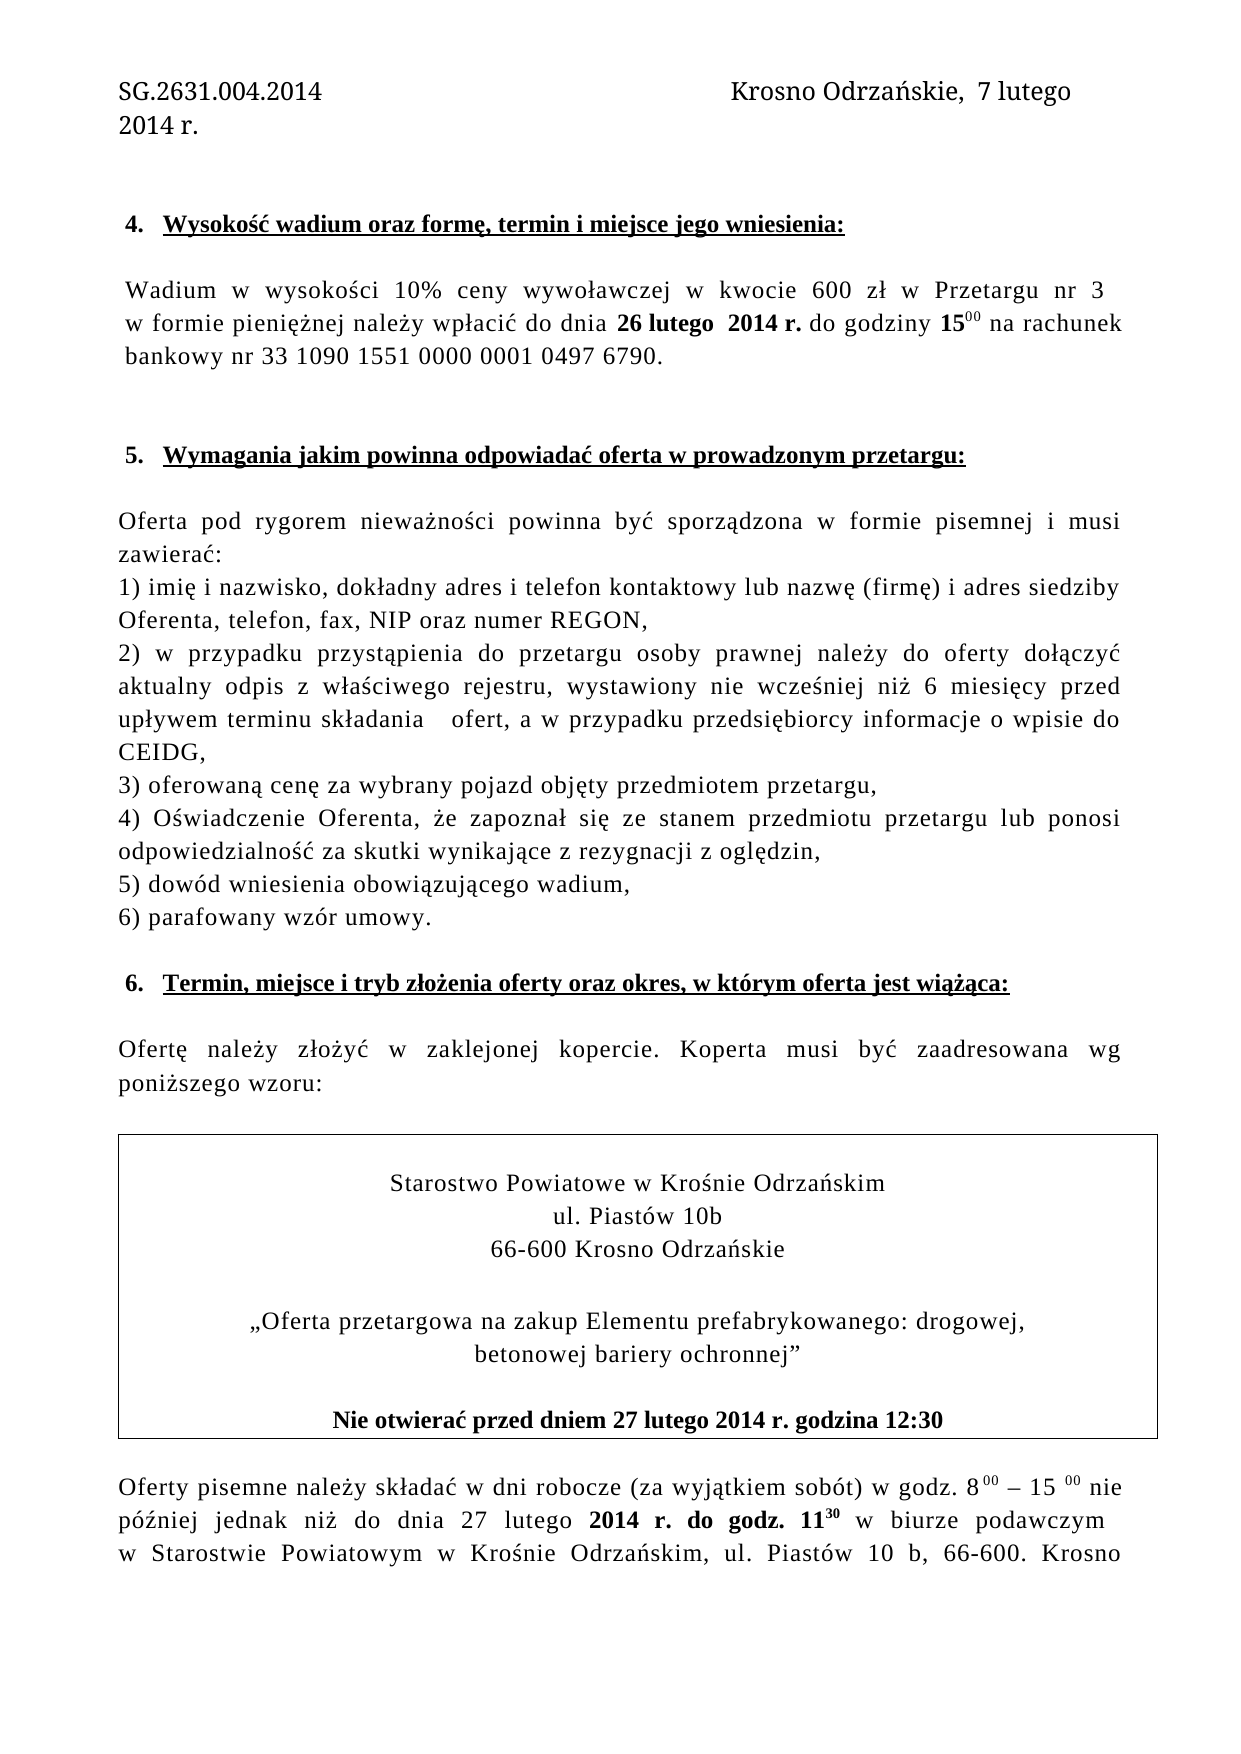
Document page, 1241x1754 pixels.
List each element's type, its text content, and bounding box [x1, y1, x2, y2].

text Wadium w wysokości 10% ceny wywoławczej w kwocie 600 zł w Przetargu nr 3 w formie pieniężnej należy wpłacić do dnia 26 lutego 2014 r. do godziny 1500 na rachunek bankowy nr 33 1090 1551 0000 0001 0497 6790. [125, 275, 1122, 370]
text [118, 1472, 1122, 1567]
list Wymagania jakim powinna odpowiadać oferta w prowadzonym przetargu: [125, 440, 1122, 469]
text 2) w przypadku przystąpienia do przetargu osoby prawnej należy do oferty dołączyć aktualny odpis z właściwego rejestru, wystawiony nie wcześniej niż 6 miesięcy przed upływem terminu składania ofert, a w przypadku przedsiębiorcy informacje o wpisie do CEIDG, [118, 638, 1122, 766]
table_header Starostwo Powiatowe w Krośnie Odrzańskim ul. Piastów 10b 66-600 Krosno Odrzańskie „Oferta przetargowa na zakup Elementu prefabrykowanego: drogowej, betonowej bariery ochronnej” Nie otwierać przed dniem 27 lutego 2014 r. godzina 12:30 [119, 1135, 1157, 1438]
list Wysokość wadium oraz formę, termin i miejsce jego wniesienia: [125, 209, 1122, 238]
text Ofertę należy złożyć w zaklejonej kopercie. Koperta musi być zaadresowana wg poniższego wzoru: [118, 1034, 1122, 1096]
text 6) parafowany wzór umowy. [118, 902, 1122, 931]
text 4) Oświadczenie Oferenta, że zapoznał się ze stanem przedmiotu przetargu lub ponosi odpowiedzialność za skutki wynikające z rezygnacji z oględzin, [118, 803, 1122, 865]
text 3) oferowaną cenę za wybrany pojazd objęty przedmiotem przetargu, [118, 770, 1122, 799]
list Termin, miejsce i tryb złożenia oferty oraz okres, w którym oferta jest wiążąca: [125, 968, 1122, 997]
text 5) dowód wniesienia obowiązującego wadium, [118, 869, 1122, 898]
text Oferta pod rygorem nieważności powinna być sporządzona w formie pisemnej i musi zawierać: [118, 506, 1122, 568]
text 1) imię i nazwisko, dokładny adres i telefon kontaktowy lub nazwę (firmę) i adres siedziby Oferenta, telefon, fax, NIP oraz numer REGON, [118, 572, 1122, 634]
